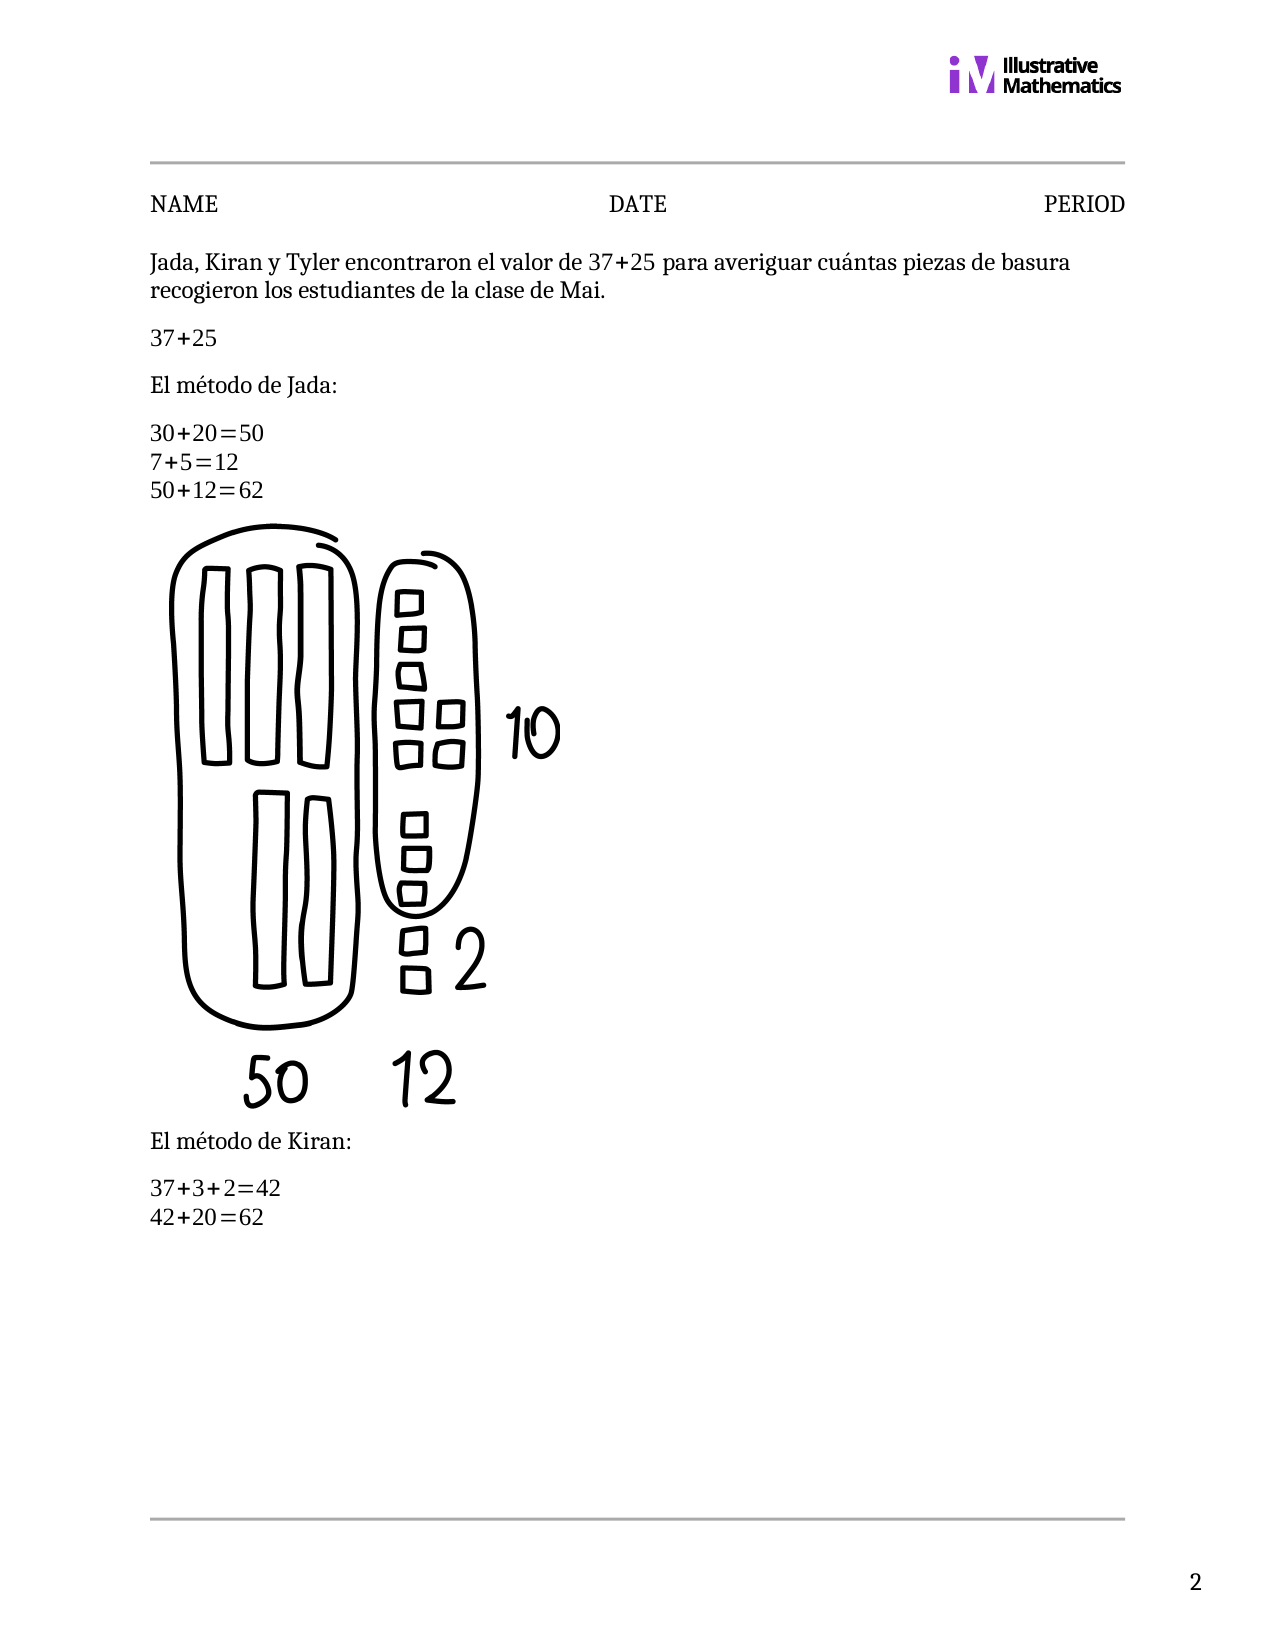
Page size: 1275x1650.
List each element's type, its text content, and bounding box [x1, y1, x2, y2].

text El método de Kiran: [150, 1127, 1125, 1156]
text Jada, Kiran y Tyler encontraron el valor de para averiguar cuántas piezas de basura recogieron los estudiantes de la clase de Mai. [150, 247, 1125, 305]
text El método de Jada: [150, 371, 1125, 400]
picture [168, 523, 560, 1109]
picture [949, 55, 1121, 93]
